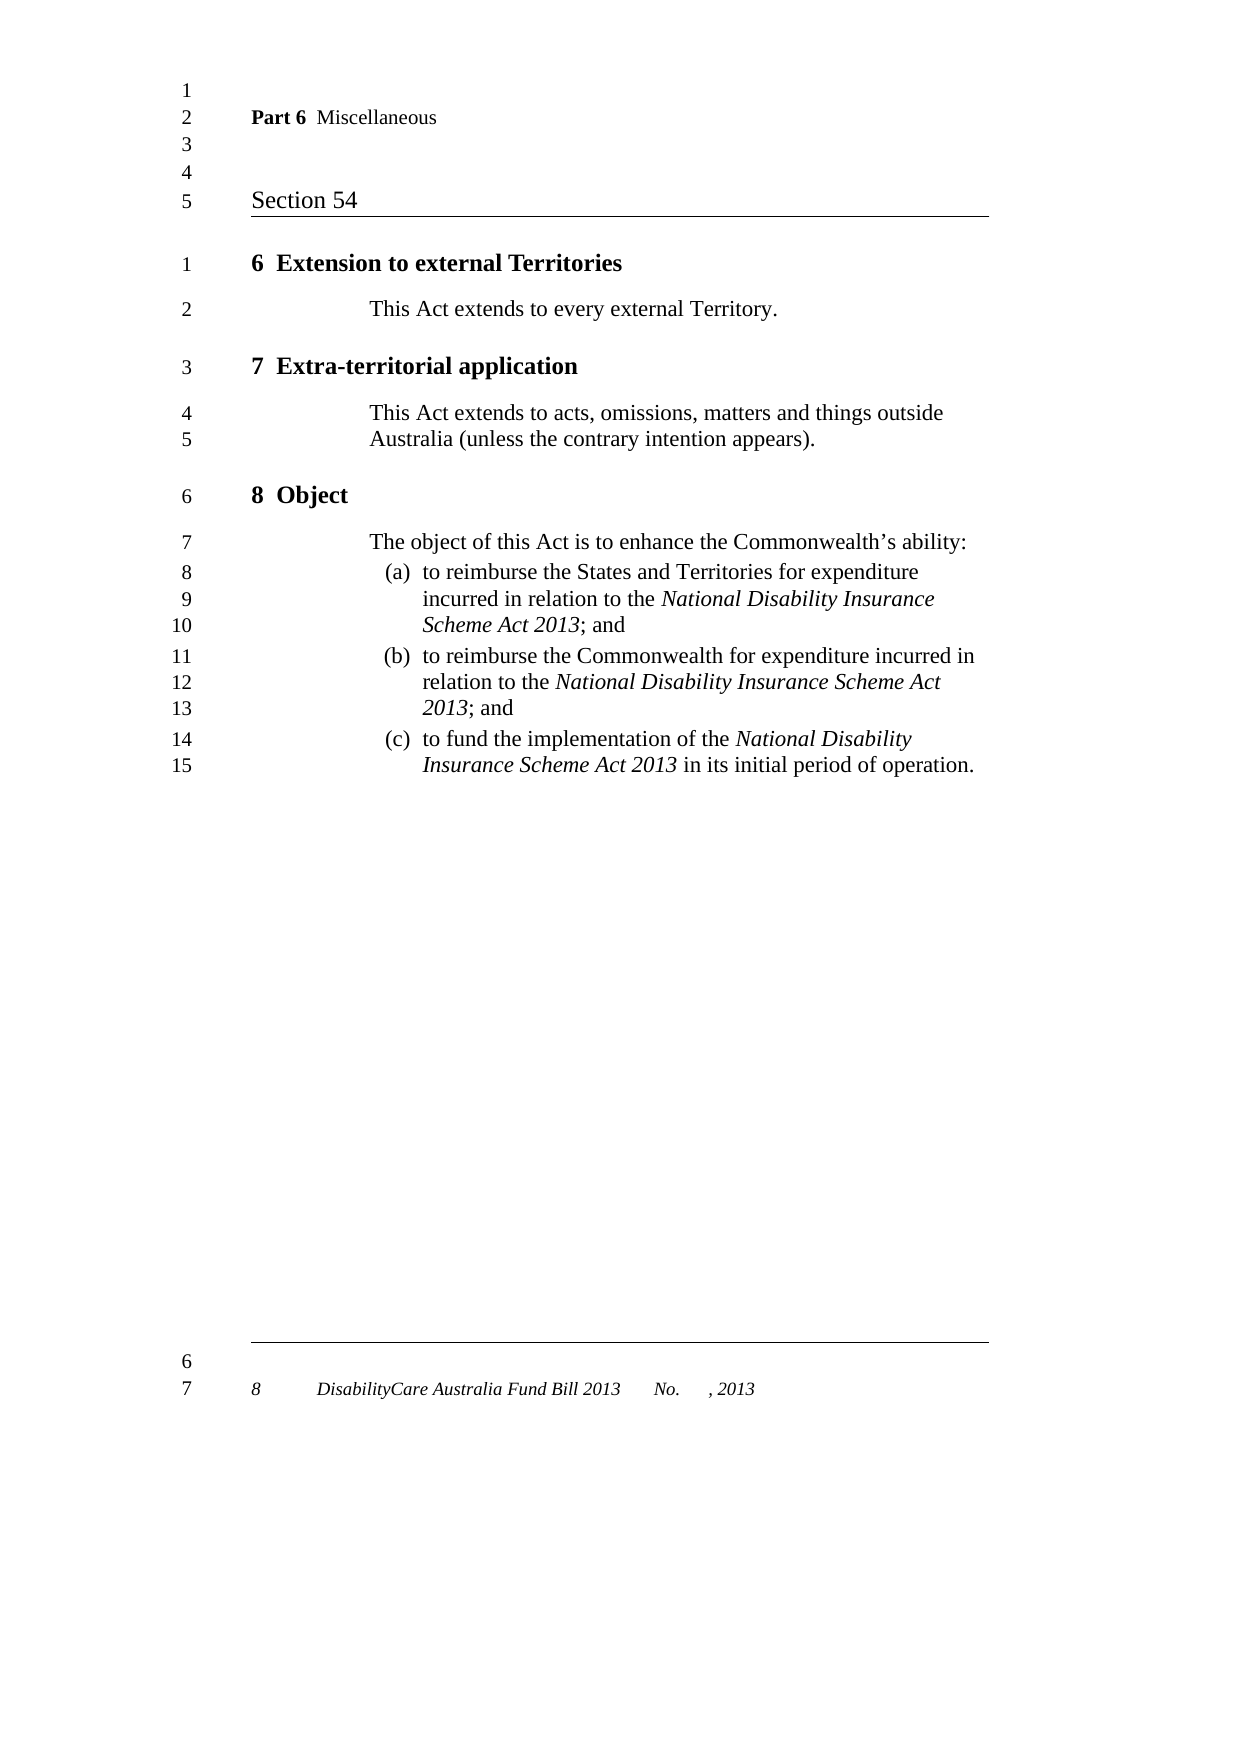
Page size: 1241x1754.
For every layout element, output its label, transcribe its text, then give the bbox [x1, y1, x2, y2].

text The object of this Act is to enhance the Commonwealth’s ability: [251, 528, 989, 554]
text This Act extends to every external Territory. [251, 296, 989, 322]
text (a) to reimburse the States and Territories for expenditure incurred in relation to the National Disability Insurance Scheme Act 2013; and [251, 558, 989, 637]
text 8 Object [251, 480, 989, 509]
text (b) to reimburse the Commonwealth for expenditure incurred in relation to the National Disability Insurance Scheme Act 2013; and [251, 642, 989, 721]
text This Act extends to acts, omissions, matters and things outside Australia (unless the contrary intention appears). [251, 398, 989, 451]
text 7 Extra-territorial application [251, 351, 989, 380]
text (c) to fund the implementation of the National Disability Insurance Scheme Act 2013 in its initial period of operation. [251, 725, 989, 778]
text 6 Extension to external Territories [251, 248, 989, 277]
